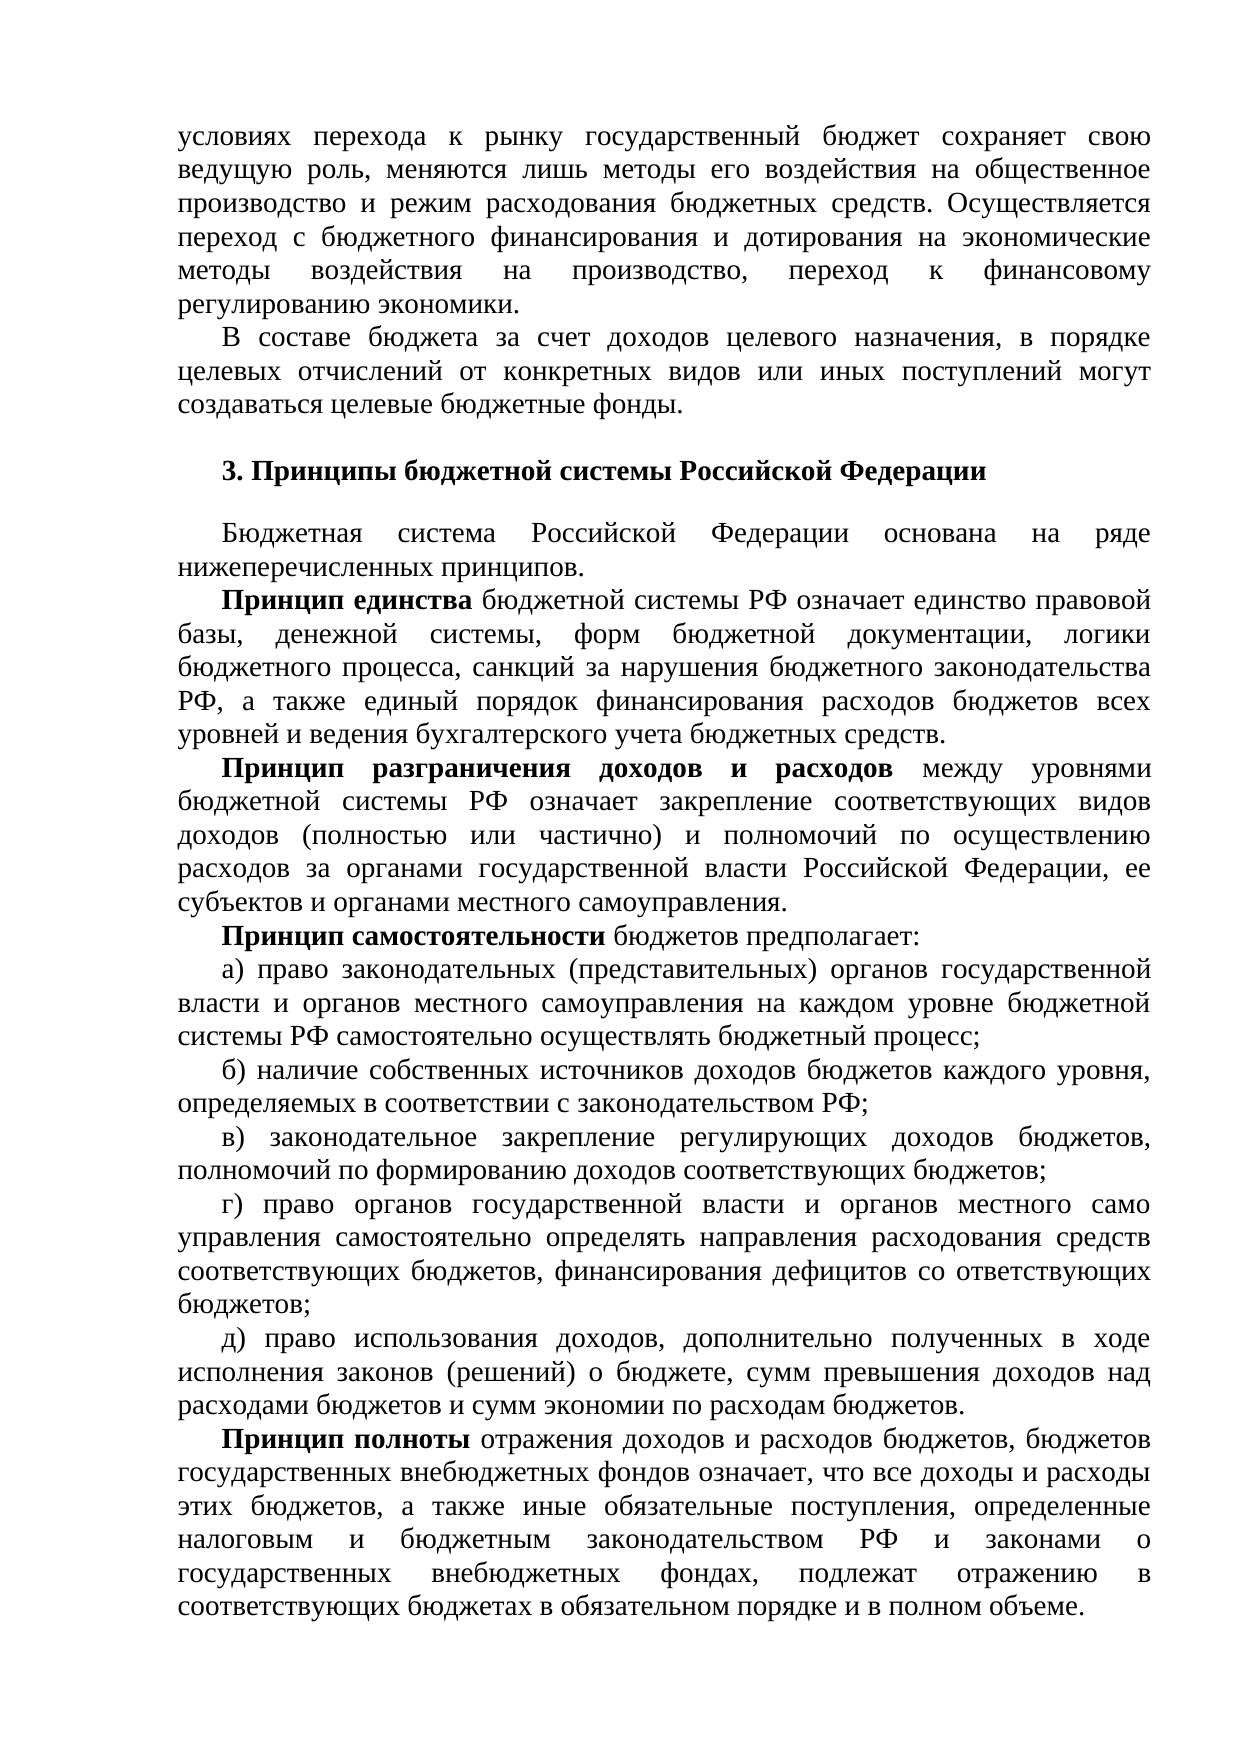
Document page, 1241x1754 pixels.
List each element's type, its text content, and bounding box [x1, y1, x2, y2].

text д) право использования доходов, дополнительно полученных в ходе исполнения законов (решений) о бюджете, сумм превышения доходов над расходами бюджетов и сумм экономии по расходам бюджетов. [177, 1320, 1152, 1421]
text Принцип единства бюджетной системы РФ означает единство правовой базы, денежной системы, форм бюджетной документации, логики бюджетного процесса, санкций за нарушения бюджетного законодательства РФ, а также единый порядок финансирования расходов бюджетов всех уровней и ведения бухгалтерского учета бюджетных средств. [177, 582, 1152, 750]
text Принцип самостоятельности бюджетов предполагает: [177, 918, 1152, 951]
text Принцип разграничения доходов и расходов между уровнями бюджетной системы РФ означает закрепление соответствующих видов доходов (полностью или частично) и полномочий по осуществлению расходов за органами государственной власти Российской Федерации, ее субъектов и органами местного самоуправления. [177, 750, 1152, 918]
text Бюджетная система Российской Федерации основана на ряде нижеперечисленных принципов. [177, 515, 1152, 582]
list Принципы бюджетной системы Российской Федерации [177, 453, 1152, 487]
text В составе бюджета за счет доходов целевого назначения, в порядке целевых отчислений от конкретных видов или иных поступлений могут создаваться целевые бюджетные фонды. [177, 319, 1152, 420]
text г) право органов государственной власти и органов местного само управления самостоятельно определять направления расходования средств соответствующих бюджетов, финансирования дефицитов со ответствующих бюджетов; [177, 1186, 1152, 1320]
text в) законодательное закрепление регулирующих доходов бюджетов, полномочий по формированию доходов соответствующих бюджетов; [177, 1119, 1152, 1186]
text а) право законодательных (представительных) органов государственной власти и органов местного самоуправления на каждом уровне бюджетной системы РФ самостоятельно осуществлять бюджетный процесс; [177, 951, 1152, 1052]
text б) наличие собственных источников доходов бюджетов каждого уровня, определяемых в соответствии с законодательством РФ; [177, 1052, 1152, 1119]
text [177, 118, 1152, 319]
text Принцип полноты отражения доходов и расходов бюджетов, бюджетов государственных внебюджетных фондов означает, что все доходы и расходы этих бюджетов, а также иные обязательные поступления, определенные налоговым и бюджетным законодательством РФ и законами о государственных внебюджетных фондах, подлежат отражению в соответствующих бюджетах в обязательном порядке и в полном объеме. [177, 1421, 1152, 1622]
